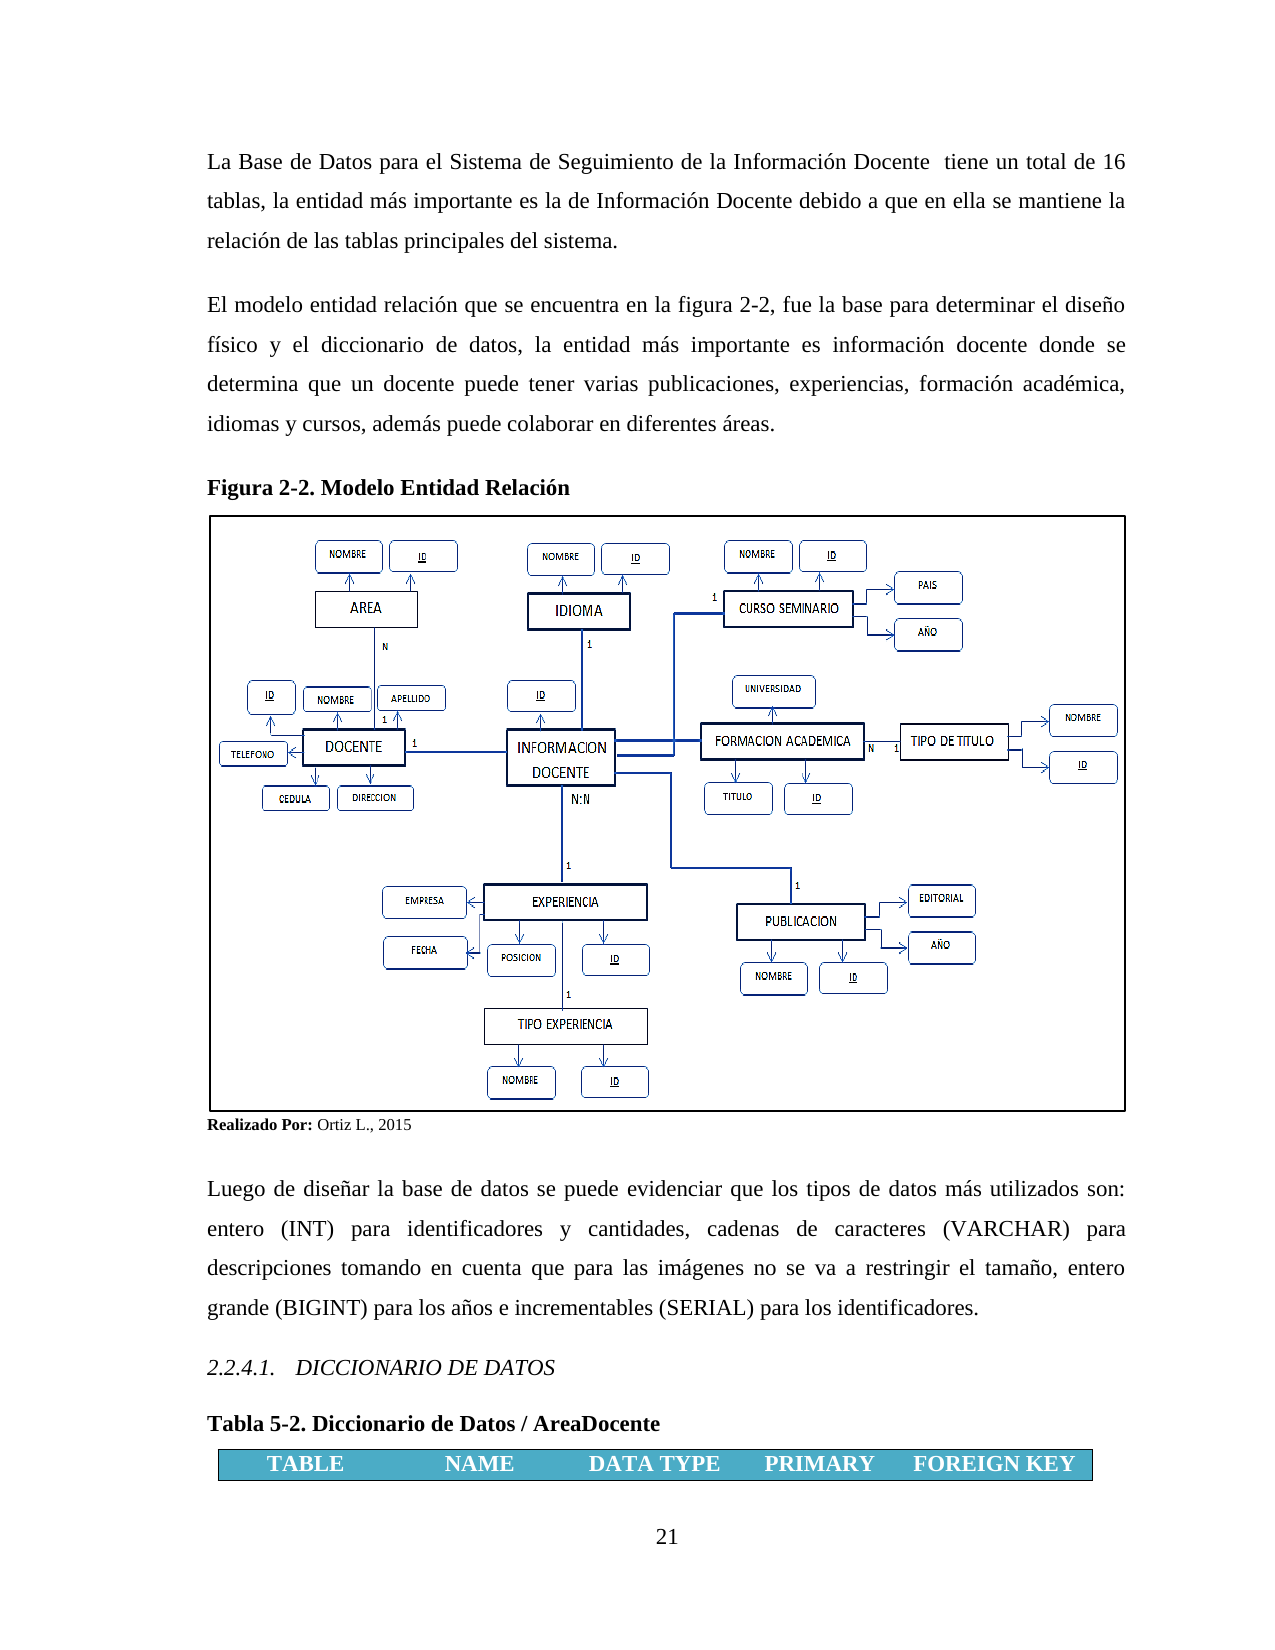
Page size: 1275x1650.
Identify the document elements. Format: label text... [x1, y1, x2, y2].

table_header NAME [393, 1450, 566, 1480]
table_header TABLE [219, 1450, 393, 1480]
table_header FOREIGN KEY [896, 1450, 1092, 1480]
text Figura 2-2. Modelo Entidad Relación [207, 474, 1127, 500]
text La Base de Datos para el Sistema de Seguimiento de la Información Docente tiene un total de 16 tablas, la entidad más importante es la de Información Docente debido a que en ella se mantiene la relación de las tablas principales del sistema. [207, 148, 1127, 253]
picture [211, 517, 1124, 1110]
text Luego de diseñar la base de datos se puede evidenciar que los tipos de datos más utilizados son: entero (INT) para identificadores y cantidades, cadenas de caracteres (VARCHAR) para descripciones tomando en cuenta que para las imágenes no se va a restringir el tamaño, entero grande (BIGINT) para los años e incrementables (SERIAL) para los identificadores. [207, 1175, 1127, 1320]
table_header DATA TYPE [566, 1450, 743, 1480]
subtitle DICCIONARIO DE DATOS [207, 1354, 1127, 1380]
text El modelo entidad relación que se encuentra en la figura 2-2, fue la base para determinar el diseño físico y el diccionario de datos, la entidad más importante es información docente donde se determina que un docente puede tener varias publicaciones, experiencias, formación académica, idiomas y cursos, además puede colaborar en diferentes áreas. [207, 291, 1127, 436]
text Tabla 5-2. Diccionario de Datos / AreaDocente [207, 1410, 1127, 1436]
text Realizado Por: Ortiz L., 2015 [207, 1115, 1127, 1134]
table_header PRIMARY [743, 1450, 896, 1480]
